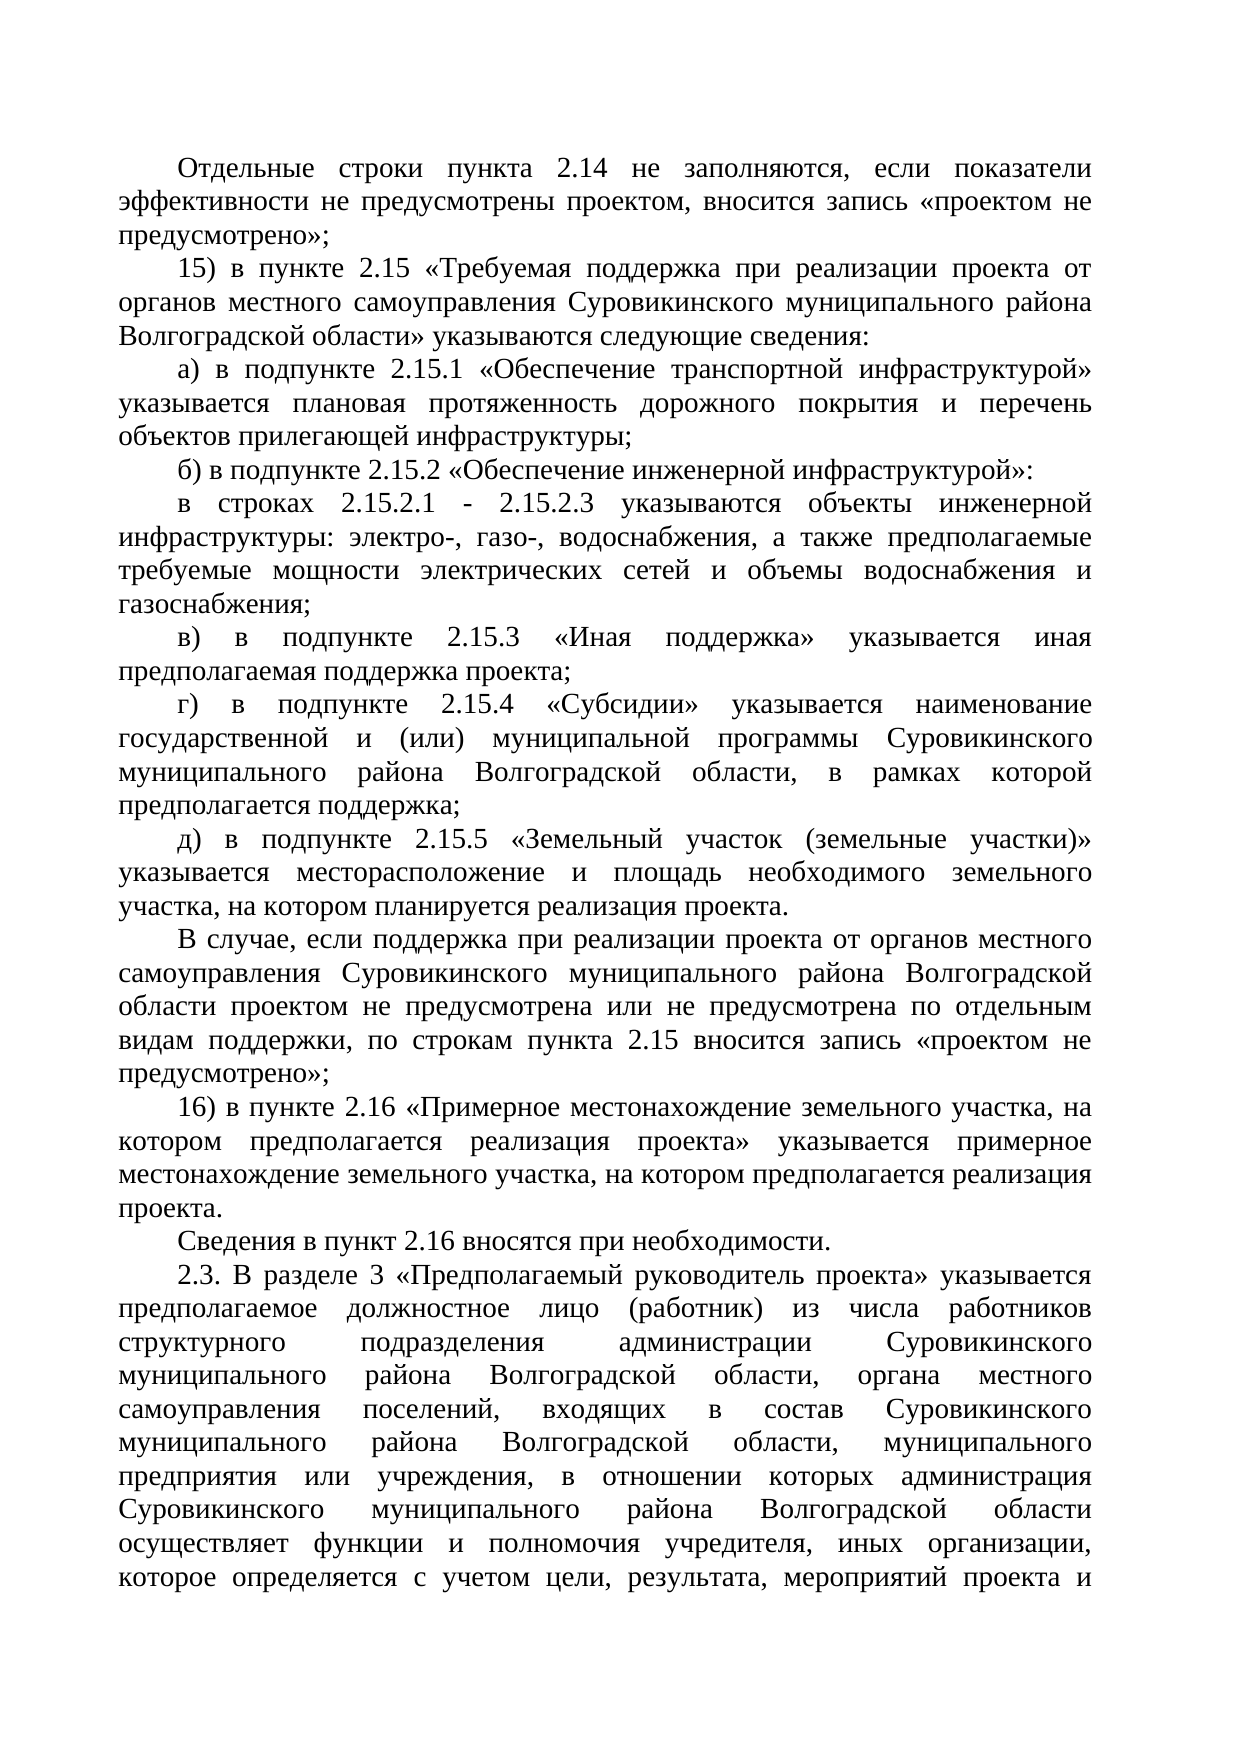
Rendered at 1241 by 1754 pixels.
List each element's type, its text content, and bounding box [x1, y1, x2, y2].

text Сведения в пункт 2.16 вносятся при необходимости. [118, 1223, 1093, 1257]
text в строках 2.15.2.1 - 2.15.2.3 указываются объекты инженерной инфраструктуры: электро-, газо-, водоснабжения, а также предполагаемые требуемые мощности электрических сетей и объемы водоснабжения и газоснабжения; [118, 485, 1093, 619]
text а) в подпункте 2.15.1 «Обеспечение транспортной инфраструктурой» указывается плановая протяженность дорожного покрытия и перечень объектов прилегающей инфраструктуры; [118, 351, 1093, 452]
text 15) в пункте 2.15 «Требуемая поддержка при реализации проекта от органов местного самоуправления Суровикинского муниципального района Волгоградской области» указываются следующие сведения: [118, 251, 1093, 351]
text д) в подпункте 2.15.5 «Земельный участок (земельные участки)» указывается месторасположение и площадь необходимого земельного участка, на котором планируется реализация проекта. [118, 821, 1093, 921]
text г) в подпункте 2.15.4 «Субсидии» указывается наименование государственной и (или) муниципальной программы Суровикинского муниципального района Волгоградской области, в рамках которой предполагается поддержка; [118, 687, 1093, 821]
text б) в подпункте 2.15.2 «Обеспечение инженерной инфраструктурой»: [118, 452, 1093, 485]
text Отдельные строки пункта 2.14 не заполняются, если показатели эффективности не предусмотрены проектом, вносится запись «проектом не предусмотрено»; [118, 150, 1093, 251]
text в) в подпункте 2.15.3 «Иная поддержка» указывается иная предполагаемая поддержка проекта; [118, 619, 1093, 687]
text 16) в пункте 2.16 «Примерное местонахождение земельного участка, на котором предполагается реализация проекта» указывается примерное местонахождение земельного участка, на котором предполагается реализация проекта. [118, 1089, 1093, 1223]
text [118, 1257, 1093, 1592]
text В случае, если поддержка при реализации проекта от органов местного самоуправления Суровикинского муниципального района Волгоградской области проектом не предусмотрена или не предусмотрена по отдельным видам поддержки, по строкам пункта 2.15 вносится запись «проектом не предусмотрено»; [118, 921, 1093, 1089]
